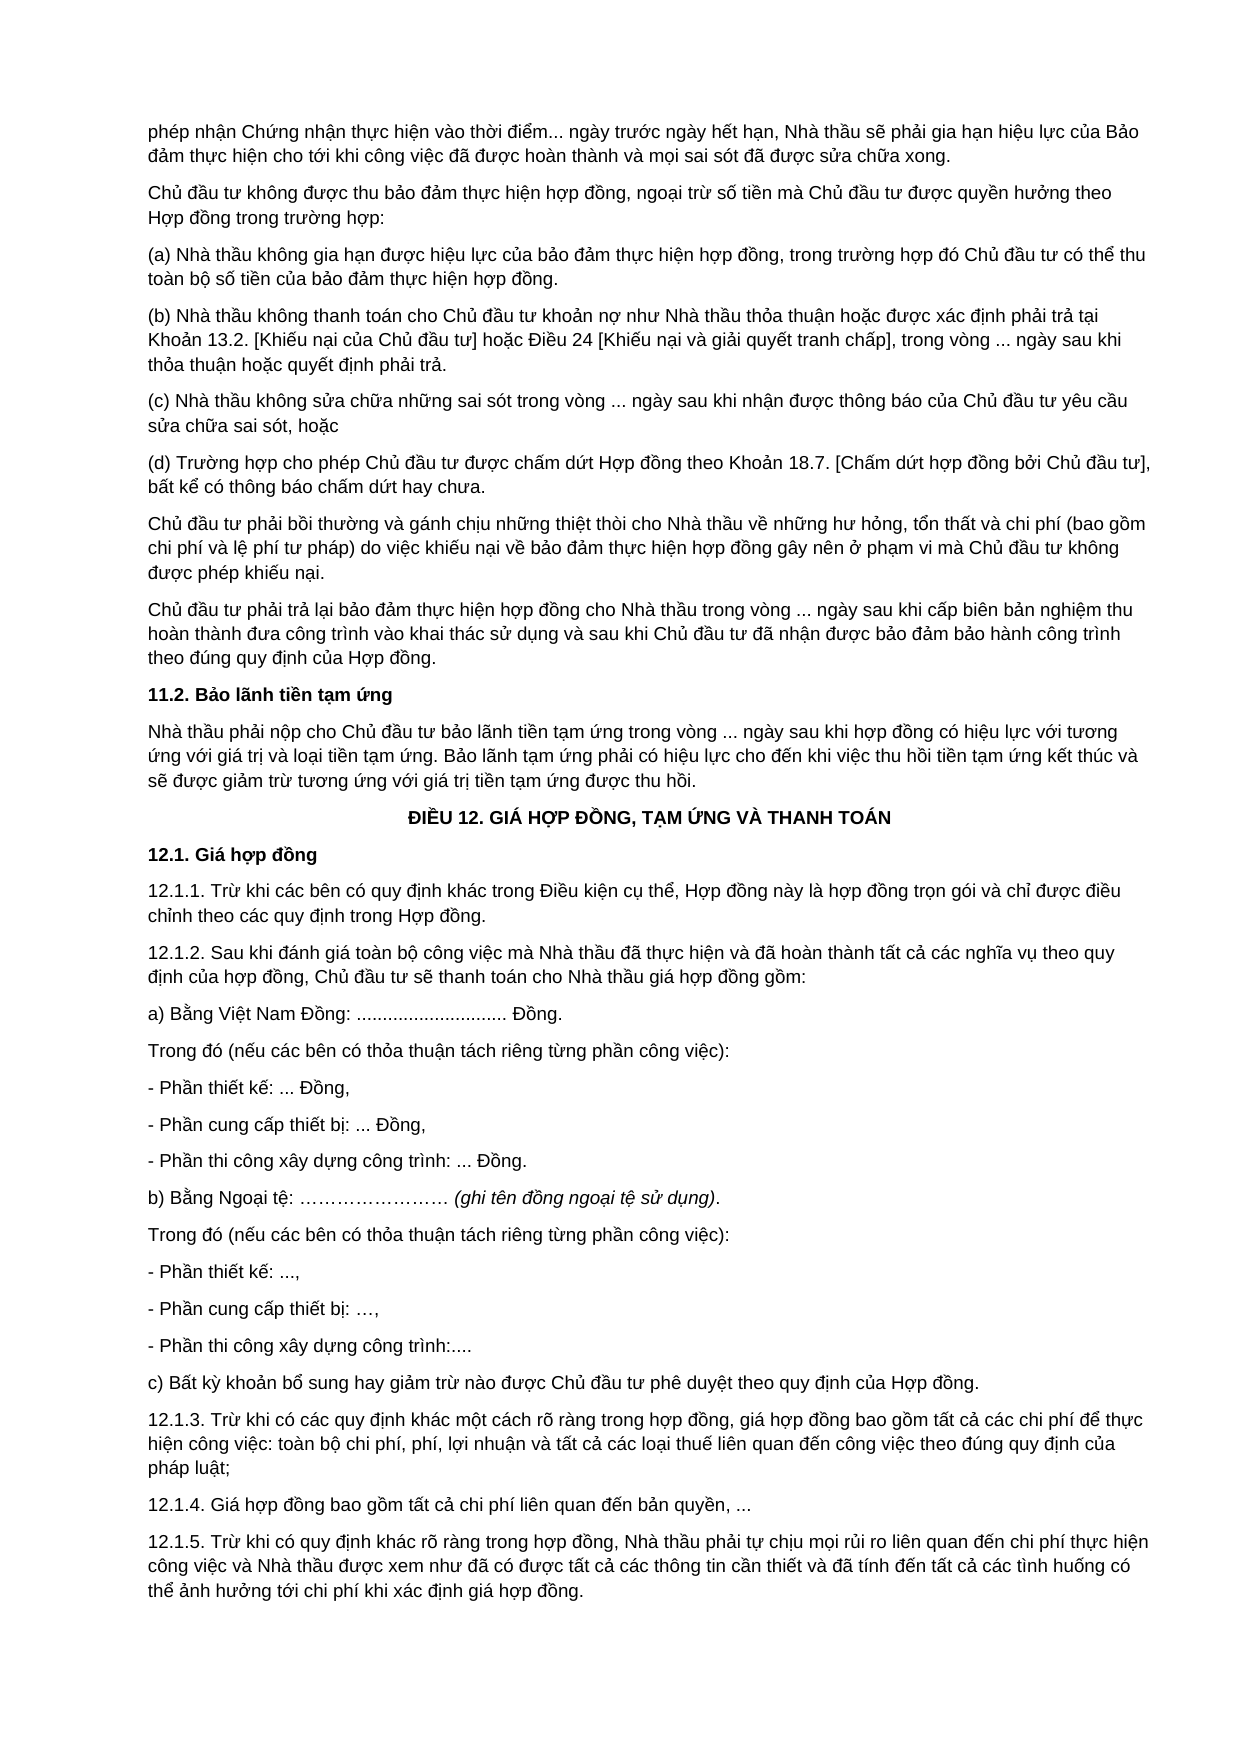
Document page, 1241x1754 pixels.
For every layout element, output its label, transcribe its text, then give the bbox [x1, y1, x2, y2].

text ĐIỀU 12. GIÁ HỢP ĐỒNG, TẠM ỨNG VÀ THANH TOÁN [148, 804, 1152, 828]
text Trong đó (nếu các bên có thỏa thuận tách riêng từng phần công việc): [148, 1221, 1152, 1246]
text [148, 118, 1152, 167]
text Chủ đầu tư phải trả lại bảo đảm thực hiện hợp đồng cho Nhà thầu trong vòng ... ngày sau khi cấp biên bản nghiệm thu hoàn thành đưa công trình vào khai thác sử dụng và sau khi Chủ đầu tư đã nhận được bảo đảm bảo hành công trình theo đúng quy định của Hợp đồng. [148, 596, 1152, 669]
text Nhà thầu phải nộp cho Chủ đầu tư bảo lãnh tiền tạm ứng trong vòng ... ngày sau khi hợp đồng có hiệu lực với tương ứng với giá trị và loại tiền tạm ứng. Bảo lãnh tạm ứng phải có hiệu lực cho đến khi việc thu hồi tiền tạm ứng kết thúc và sẽ được giảm trừ tương ứng với giá trị tiền tạm ứng được thu hồi. [148, 718, 1152, 791]
text (d) Trường hợp cho phép Chủ đầu tư được chấm dứt Hợp đồng theo Khoản 18.7. [Chấm dứt hợp đồng bởi Chủ đầu tư], bất kể có thông báo chấm dứt hay chưa. [148, 449, 1152, 497]
text (b) Nhà thầu không thanh toán cho Chủ đầu tư khoản nợ như Nhà thầu thỏa thuận hoặc được xác định phải trả tại Khoản 13.2. [Khiếu nại của Chủ đầu tư] hoặc Điều 24 [Khiếu nại và giải quyết tranh chấp], trong vòng ... ngày sau khi thỏa thuận hoặc quyết định phải trả. [148, 302, 1152, 375]
text - Phần thi công xây dựng công trình: ... Đồng. [148, 1147, 1152, 1172]
text a) Bằng Việt Nam Đồng: ............................. Đồng. [148, 1000, 1152, 1024]
text - Phần cung cấp thiết bị: …, [148, 1295, 1152, 1319]
text 12.1.2. Sau khi đánh giá toàn bộ công việc mà Nhà thầu đã thực hiện và đã hoàn thành tất cả các nghĩa vụ theo quy định của hợp đồng, Chủ đầu tư sẽ thanh toán cho Nhà thầu giá hợp đồng gồm: [148, 939, 1152, 987]
text - Phần thiết kế: ... Đồng, [148, 1074, 1152, 1098]
text - Phần thiết kế: ..., [148, 1258, 1152, 1282]
text 12.1.5. Trừ khi có quy định khác rõ ràng trong hợp đồng, Nhà thầu phải tự chịu mọi rủi ro liên quan đến chi phí thực hiện công việc và Nhà thầu được xem như đã có được tất cả các thông tin cần thiết và đã tính đến tất cả các tình huống có thể ảnh hưởng tới chi phí khi xác định giá hợp đồng. [148, 1528, 1152, 1601]
text 11.2. Bảo lãnh tiền tạm ứng [148, 681, 1152, 706]
text Chủ đầu tư phải bồi thường và gánh chịu những thiệt thòi cho Nhà thầu về những hư hỏng, tổn thất và chi phí (bao gồm chi phí và lệ phí tư pháp) do việc khiếu nại về bảo đảm thực hiện hợp đồng gây nên ở phạm vi mà Chủ đầu tư không được phép khiếu nại. [148, 510, 1152, 583]
text (a) Nhà thầu không gia hạn được hiệu lực của bảo đảm thực hiện hợp đồng, trong trường hợp đó Chủ đầu tư có thể thu toàn bộ số tiền của bảo đảm thực hiện hợp đồng. [148, 241, 1152, 289]
text Trong đó (nếu các bên có thỏa thuận tách riêng từng phần công việc): [148, 1037, 1152, 1061]
text 12.1.4. Giá hợp đồng bao gồm tất cả chi phí liên quan đến bản quyền, ... [148, 1491, 1152, 1516]
text b) Bằng Ngoại tệ: …………………… (ghi tên đồng ngoại tệ sử dụng). [148, 1184, 1152, 1209]
text 12.1.1. Trừ khi các bên có quy định khác trong Điều kiện cụ thể, Hợp đồng này là hợp đồng trọn gói và chỉ được điều chỉnh theo các quy định trong Hợp đồng. [148, 877, 1152, 926]
text - Phần cung cấp thiết bị: ... Đồng, [148, 1111, 1152, 1135]
text 12.1.3. Trừ khi có các quy định khác một cách rõ ràng trong hợp đồng, giá hợp đồng bao gồm tất cả các chi phí để thực hiện công việc: toàn bộ chi phí, phí, lợi nhuận và tất cả các loại thuế liên quan đến công việc theo đúng quy định của pháp luật; [148, 1406, 1152, 1479]
text c) Bất kỳ khoản bổ sung hay giảm trừ nào được Chủ đầu tư phê duyệt theo quy định của Hợp đồng. [148, 1369, 1152, 1393]
text 12.1. Giá hợp đồng [148, 841, 1152, 865]
text Chủ đầu tư không được thu bảo đảm thực hiện hợp đồng, ngoại trừ số tiền mà Chủ đầu tư được quyền hưởng theo Hợp đồng trong trường hợp: [148, 179, 1152, 228]
text (c) Nhà thầu không sửa chữa những sai sót trong vòng ... ngày sau khi nhận được thông báo của Chủ đầu tư yêu cầu sửa chữa sai sót, hoặc [148, 387, 1152, 436]
text - Phần thi công xây dựng công trình:.... [148, 1332, 1152, 1356]
